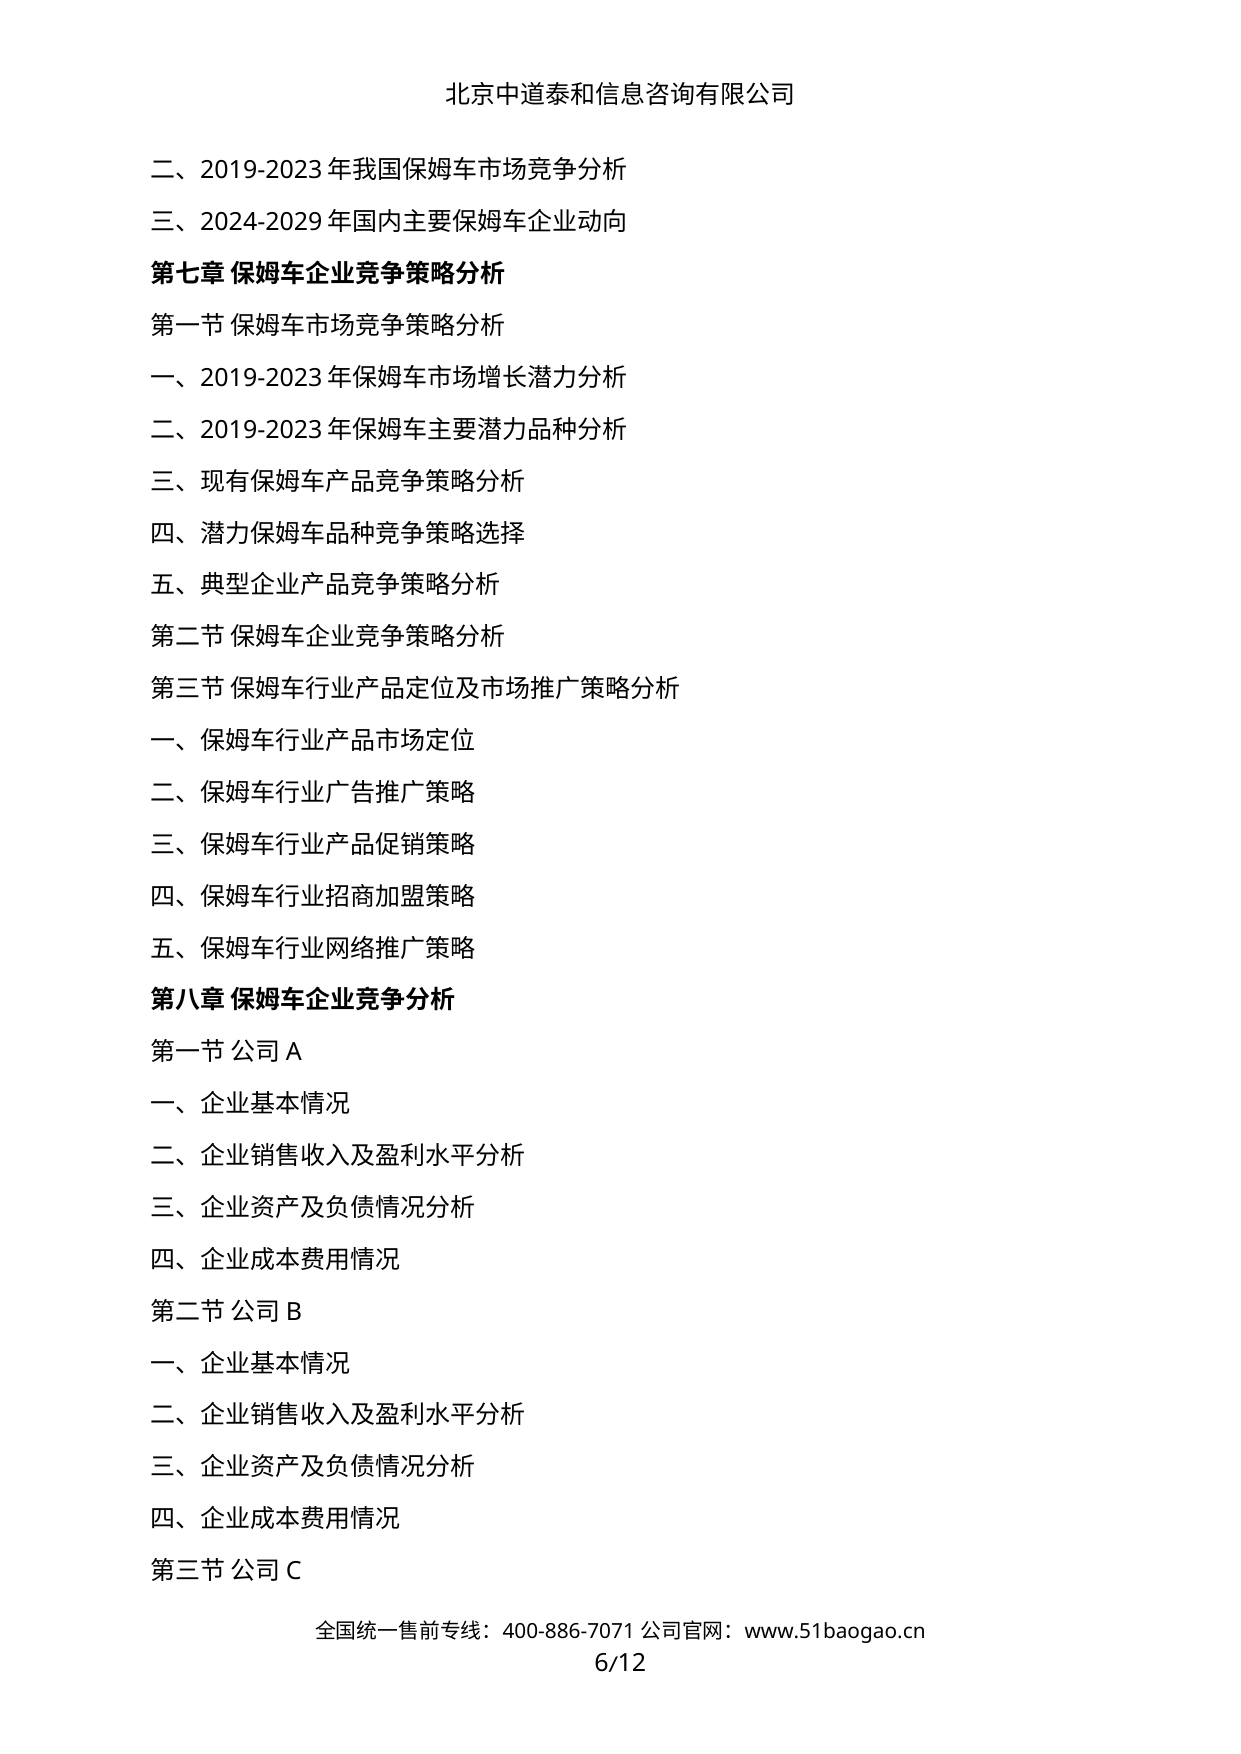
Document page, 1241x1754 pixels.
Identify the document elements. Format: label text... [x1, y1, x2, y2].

text 一、保姆车行业产品市场定位 [150, 721, 1090, 757]
text 三、现有保姆车产品竞争策略分析 [150, 461, 1090, 497]
text 第三节 公司C [150, 1551, 1090, 1587]
text 三、保姆车行业产品促销策略 [150, 824, 1090, 861]
text 五、典型企业产品竞争策略分析 [150, 565, 1090, 601]
text 三、2024-2029年国内主要保姆车企业动向 [150, 202, 1090, 238]
text 三、企业资产及负债情况分析 [150, 1187, 1090, 1224]
text 一、2019-2023年保姆车市场增长潜力分析 [150, 357, 1090, 394]
text 第三节 保姆车行业产品定位及市场推广策略分析 [150, 669, 1090, 705]
text 一、企业基本情况 [150, 1343, 1090, 1379]
text 二、企业销售收入及盈利水平分析 [150, 1395, 1090, 1431]
text 三、企业资产及负债情况分析 [150, 1447, 1090, 1483]
text 二、2019-2023年保姆车主要潜力品种分析 [150, 409, 1090, 446]
text 四、保姆车行业招商加盟策略 [150, 876, 1090, 912]
text 五、保姆车行业网络推广策略 [150, 928, 1090, 964]
text 第一节 公司A [150, 1032, 1090, 1068]
text 第一节 保姆车市场竞争策略分析 [150, 306, 1090, 342]
text 四、企业成本费用情况 [150, 1499, 1090, 1535]
text 二、保姆车行业广告推广策略 [150, 772, 1090, 809]
text 四、潜力保姆车品种竞争策略选择 [150, 513, 1090, 549]
text 一、企业基本情况 [150, 1084, 1090, 1120]
text 四、企业成本费用情况 [150, 1239, 1090, 1276]
text 二、2019-2023年我国保姆车市场竞争分析 [150, 150, 1090, 186]
text 第七章 保姆车企业竞争策略分析 [150, 254, 1090, 290]
text 第二节 公司B [150, 1291, 1090, 1327]
text 第二节 保姆车企业竞争策略分析 [150, 617, 1090, 653]
text 二、企业销售收入及盈利水平分析 [150, 1136, 1090, 1172]
text 第八章 保姆车企业竞争分析 [150, 980, 1090, 1016]
